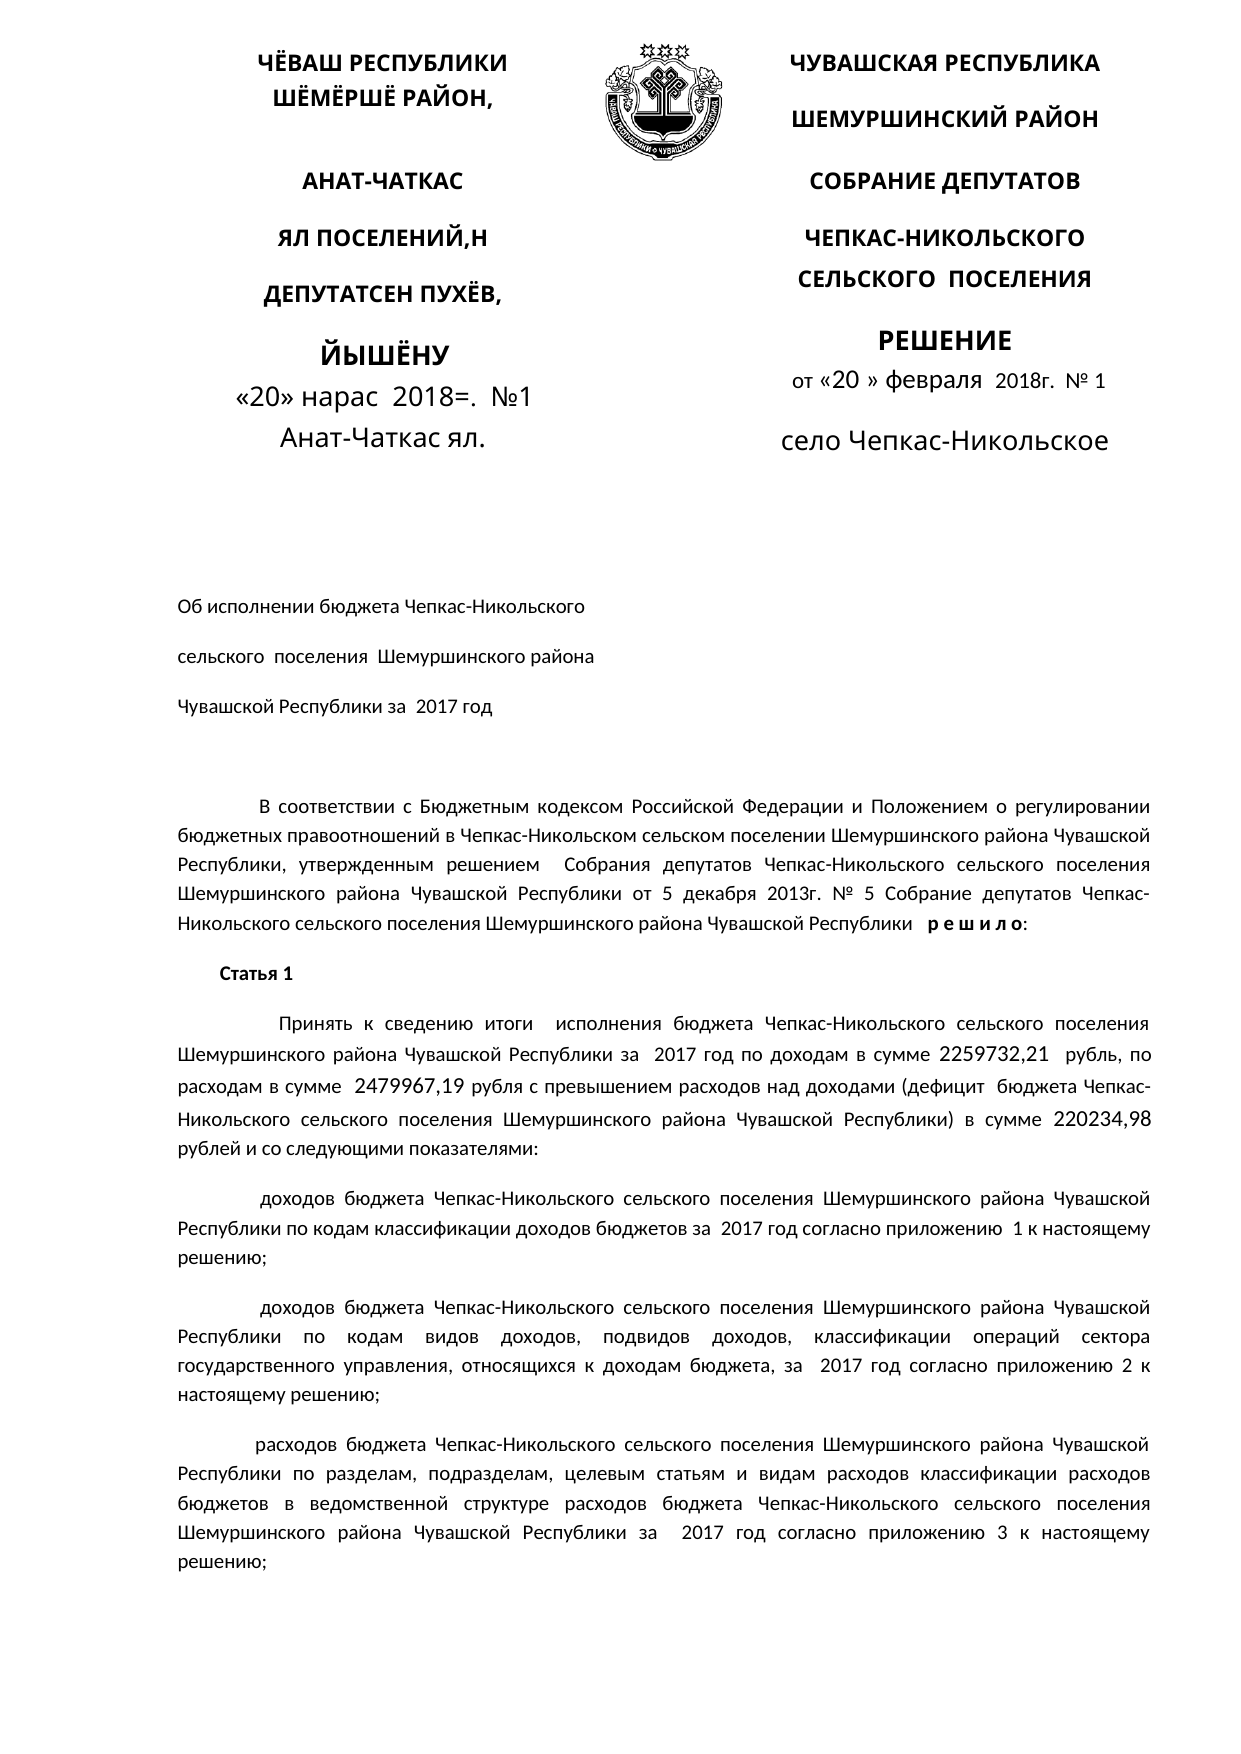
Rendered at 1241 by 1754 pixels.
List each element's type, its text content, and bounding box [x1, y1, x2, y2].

text Об исполнении бюджета Чепкас-Никольского [177, 593, 1152, 618]
text Статья 1 [177, 960, 1152, 985]
text сельского поселения Шемуршинского района [177, 643, 1152, 668]
text доходов бюджета Чепкас-Никольского сельского поселения Шемуршинского района Чувашской Республики по кодам классификации доходов бюджетов за 2017 год согласно приложению 1 к настоящему решению; [177, 1186, 1152, 1269]
text Чувашской Республики за 2017 год [177, 693, 1152, 718]
table_cell АНАТ-ЧАТКАС ЯЛ ПОСЕЛЕНИЙ,Н ДЕПУТАТСЕН ПУХЁВ, ЙЫШЁНУ «20» нарас 2018=. №1 Анат-Чаткас ял. [166, 161, 599, 483]
text доходов бюджета Чепкас-Никольского сельского поселения Шемуршинского района Чувашской Республики по кодам видов доходов, подвидов доходов, классификации операций сектора государственного управления, относящихся к доходам бюджета, за 2017 год согласно приложению 2 к настоящему решению; [177, 1294, 1152, 1407]
text Принять к сведению итоги исполнения бюджета Чепкас-Никольского сельского поселения Шемуршинского района Чувашской Республики за 2017 год по доходам в сумме 2259732,21 рубль, по расходам в сумме 2479967,19 рубля с превышением расходов над доходами (дефицит бюджета Чепкас-Никольского сельского поселения Шемуршинского района Чувашской Республики) в сумме 220234,98 рублей и со следующими показателями: [177, 1010, 1152, 1161]
table_header ЧЁВАШ РЕСПУБЛИКИ ШЁМЁРШЁ РАЙОН, [166, 43, 599, 161]
picture [604, 42, 723, 161]
table_cell СОБРАНИЕ ДЕПУТАТОВ ЧЕПКАС-НИКОЛЬСКОГО СЕЛЬСКОГО ПОСЕЛЕНИЯ РЕШЕНИЕ от «20 » февраля 2018г. № 1 село Чепкас-Никольское [727, 161, 1163, 483]
table_header ЧУВАШСКАЯ РЕСПУБЛИКА ШЕМУРШИНСКИЙ РАЙОН [727, 43, 1163, 161]
table_header [599, 43, 727, 483]
text расходов бюджета Чепкас-Никольского сельского поселения Шемуршинского района Чувашской Республики по разделам, подразделам, целевым статьям и видам расходов классификации расходов бюджетов в ведомственной структуре расходов бюджета Чепкас-Никольского сельского поселения Шемуршинского района Чувашской Республики за 2017 год согласно приложению 3 к настоящему решению; [177, 1431, 1152, 1573]
text В соответствии с Бюджетным кодексом Российской Федерации и Положением о регулировании бюджетных правоотношений в Чепкас-Никольском сельском поселении Шемуршинского района Чувашской Республики, утвержденным решением Собрания депутатов Чепкас-Никольского сельского поселения Шемуршинского района Чувашской Республики от 5 декабря 2013г. № 5 Собрание депутатов Чепкас-Никольского сельского поселения Шемуршинского района Чувашской Республики р е ш и л о: [177, 793, 1152, 935]
